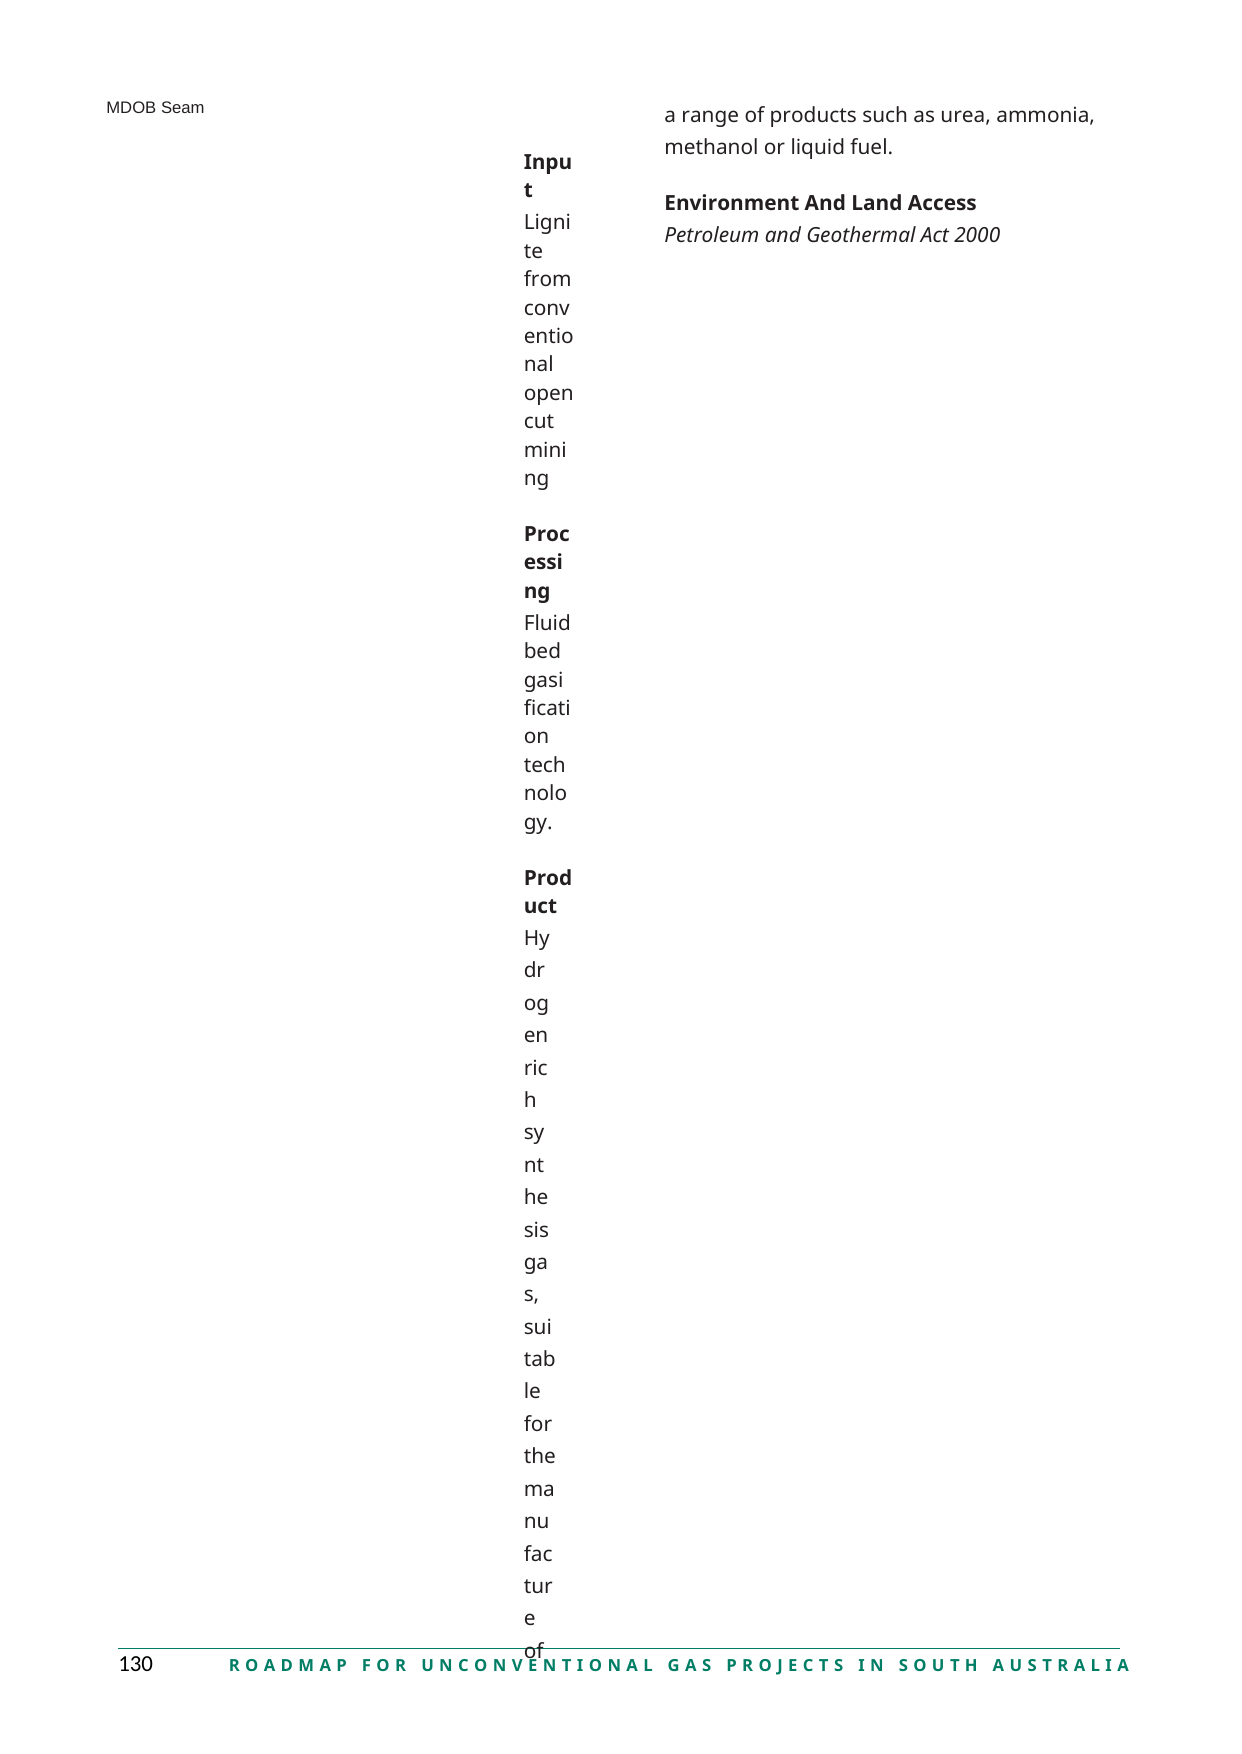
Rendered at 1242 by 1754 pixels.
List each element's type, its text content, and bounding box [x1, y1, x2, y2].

text Hydrogen rich synthesis gas, suitable for the manufacture of a range of products such as urea, ammonia, methanol or liquid fuel. [664, 100, 1119, 161]
text Lignite from conventional open cut mining [523, 207, 576, 492]
text Petroleum and Geothermal Act 2000 [664, 221, 1139, 249]
text Hydrogen rich synthesis gas, suitable for the manufacture of a range of products such as urea, ammonia, methanol or liquid fuel. [523, 923, 556, 1664]
text Environment And Land Access [664, 188, 1139, 217]
text Processing [523, 519, 576, 604]
text Input [523, 147, 576, 204]
text MDOB Seam [106, 100, 507, 117]
text Product [523, 863, 576, 919]
text Fluid bed gasification technology. [523, 608, 576, 835]
